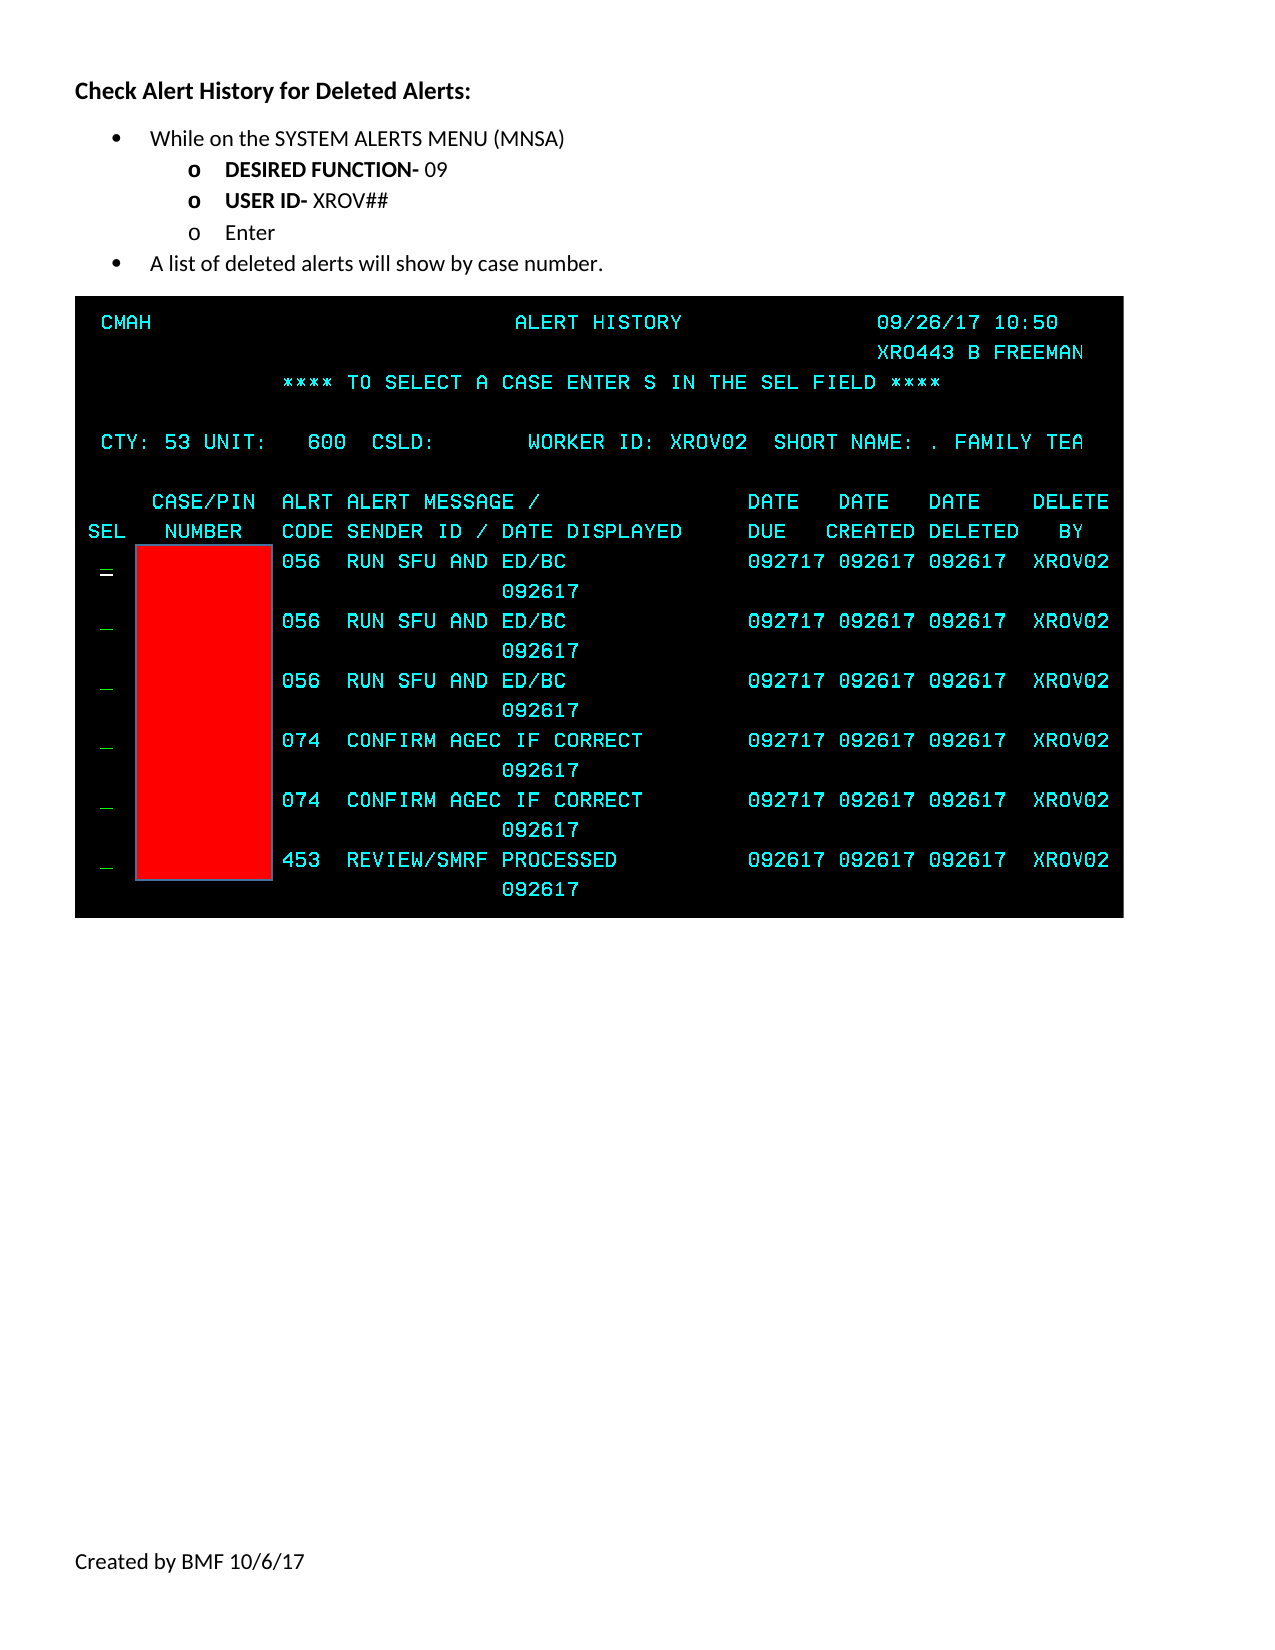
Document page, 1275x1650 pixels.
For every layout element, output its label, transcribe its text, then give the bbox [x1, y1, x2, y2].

picture [75, 296, 1124, 918]
list USER ID- XROV## [187, 186, 1200, 215]
list Enter [187, 218, 1200, 247]
text Check Alert History for Deleted Alerts: [75, 75, 1200, 106]
list DESIRED FUNCTION- 09 [187, 155, 1200, 184]
list While on the SYSTEM ALERTS MENU (MNSA) [112, 124, 1200, 153]
list A list of deleted alerts will show by case number. [112, 249, 1200, 277]
